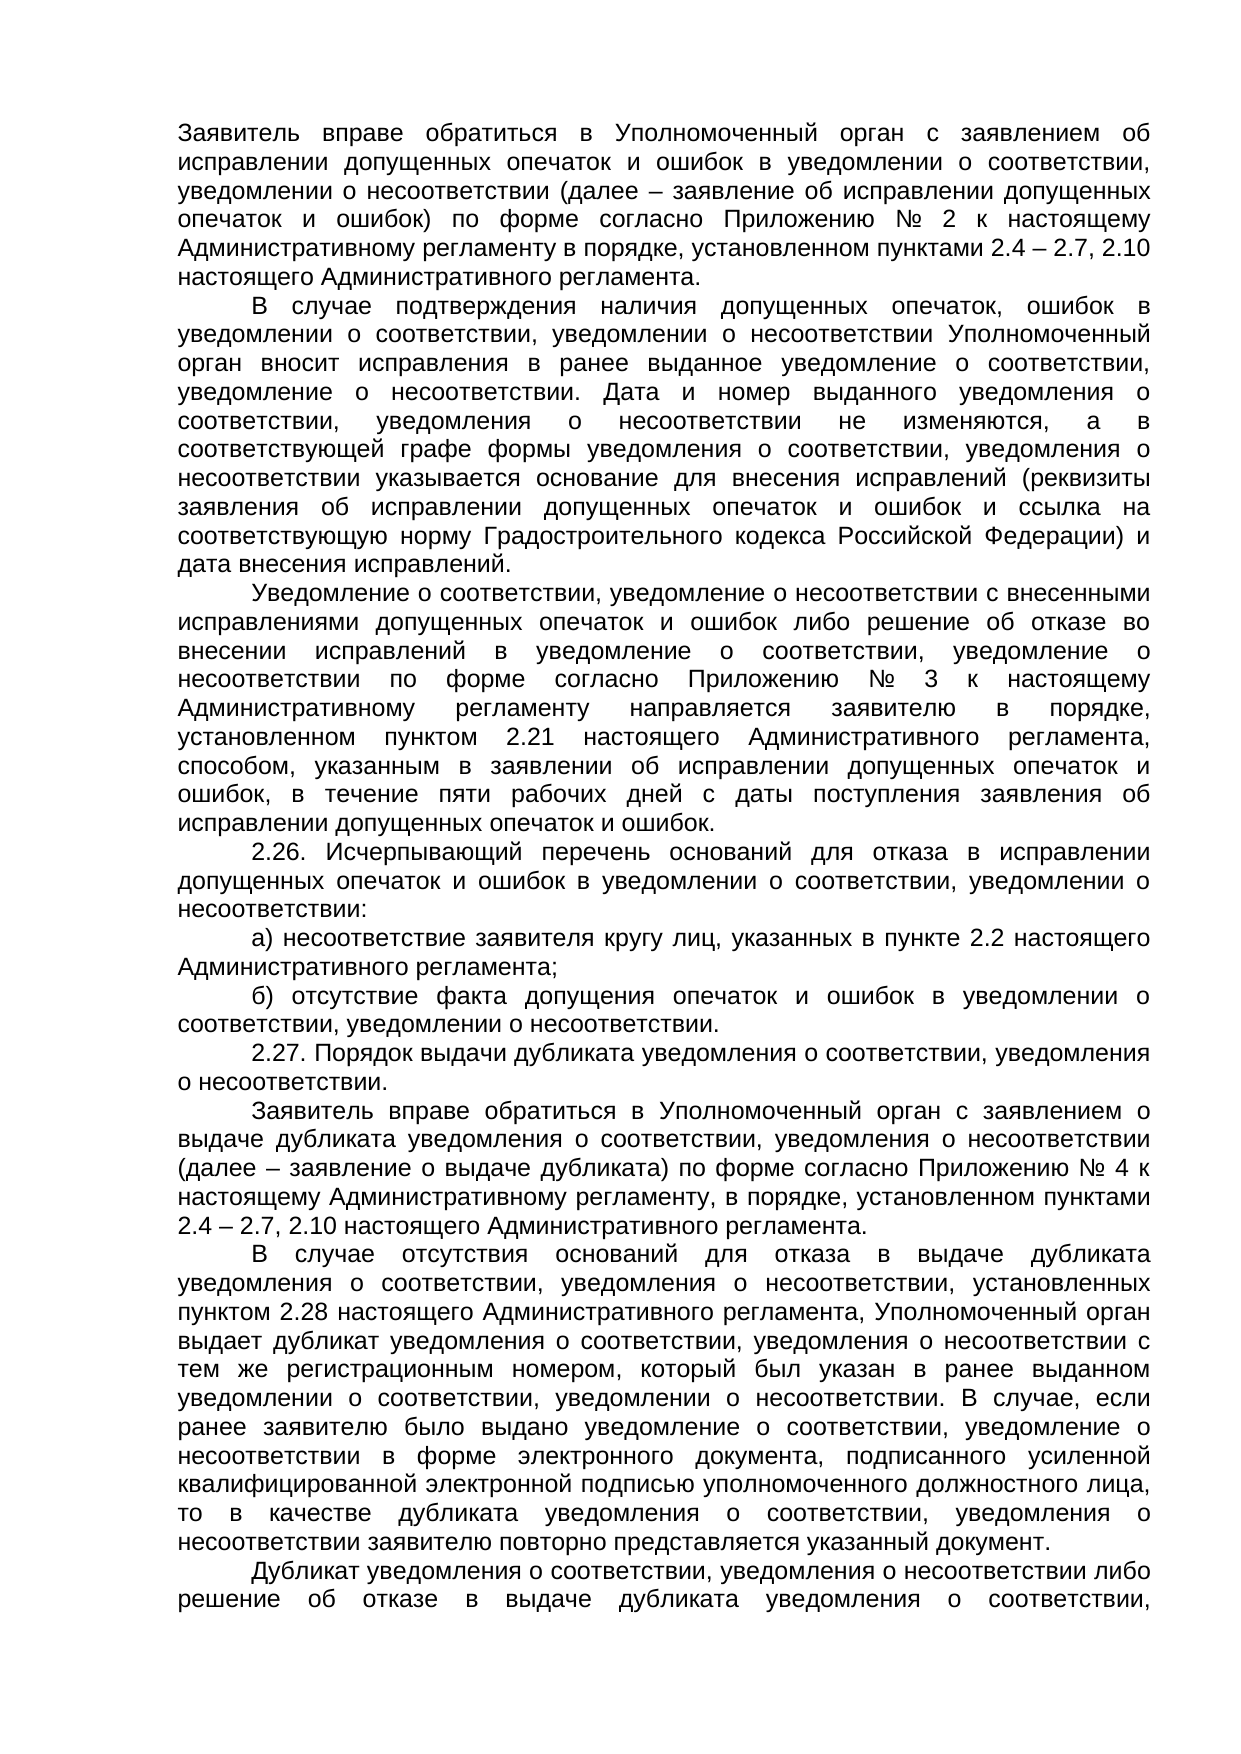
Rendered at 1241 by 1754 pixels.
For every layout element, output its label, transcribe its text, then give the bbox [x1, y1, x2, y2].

text Заявитель вправе обратиться в Уполномоченный орган с заявлением о выдаче дубликата уведомления о соответствии, уведомления о несоответствии (далее – заявление о выдаче дубликата) по форме согласно Приложению № 4 к настоящему Административному регламенту, в порядке, установленном пунктами 2.4 – 2.7, 2.10 настоящего Административного регламента. [177, 1096, 1152, 1239]
text 2.26. Исчерпывающий перечень оснований для отказа в исправлении допущенных опечаток и ошибок в уведомлении о соответствии, уведомлении о несоответствии: [177, 837, 1152, 923]
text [177, 1556, 1152, 1613]
text Заявитель вправе обратиться в Уполномоченный орган с заявлением об исправлении допущенных опечаток и ошибок в уведомлении о соответствии, уведомлении о несоответствии (далее – заявление об исправлении допущенных опечаток и ошибок) по форме согласно Приложению № 2 к настоящему Административному регламенту в порядке, установленном пунктами 2.4 – 2.7, 2.10 настоящего Административного регламента. [177, 118, 1152, 291]
text В случае отсутствия оснований для отказа в выдаче дубликата уведомления о соответствии, уведомления о несоответствии, установленных пунктом 2.28 настоящего Административного регламента, Уполномоченный орган выдает дубликат уведомления о соответствии, уведомления о несоответствии с тем же регистрационным номером, который был указан в ранее выданном уведомлении о соответствии, уведомлении о несоответствии. В случае, если ранее заявителю было выдано уведомление о соответствии, уведомление о несоответствии в форме электронного документа, подписанного усиленной квалифицированной электронной подписью уполномоченного должностного лица, то в качестве дубликата уведомления о соответствии, уведомления о несоответствии заявителю повторно представляется указанный документ. [177, 1239, 1152, 1556]
text 2.27. Порядок выдачи дубликата уведомления о соответствии, уведомления о несоответствии. [177, 1038, 1152, 1096]
text Уведомление о соответствии, уведомление о несоответствии с внесенными исправлениями допущенных опечаток и ошибок либо решение об отказе во внесении исправлений в уведомление о соответствии, уведомление о несоответствии по форме согласно Приложению № 3 к настоящему Административному регламенту направляется заявителю в порядке, установленном пунктом 2.21 настоящего Административного регламента, способом, указанным в заявлении об исправлении допущенных опечаток и ошибок, в течение пяти рабочих дней с даты поступления заявления об исправлении допущенных опечаток и ошибок. [177, 578, 1152, 837]
text а) несоответствие заявителя кругу лиц, указанных в пункте 2.2 настоящего Административного регламента; [177, 923, 1152, 981]
text В случае подтверждения наличия допущенных опечаток, ошибок в уведомлении о соответствии, уведомлении о несоответствии Уполномоченный орган вносит исправления в ранее выданное уведомление о соответствии, уведомление о несоответствии. Дата и номер выданного уведомления о соответствии, уведомления о несоответствии не изменяются, а в соответствующей графе формы уведомления о соответствии, уведомления о несоответствии указывается основание для внесения исправлений (реквизиты заявления об исправлении допущенных опечаток и ошибок и ссылка на соответствующую норму Градостроительного кодекса Российской Федерации) и дата внесения исправлений. [177, 291, 1152, 578]
text б) отсутствие факта допущения опечаток и ошибок в уведомлении о соответствии, уведомлении о несоответствии. [177, 981, 1152, 1038]
